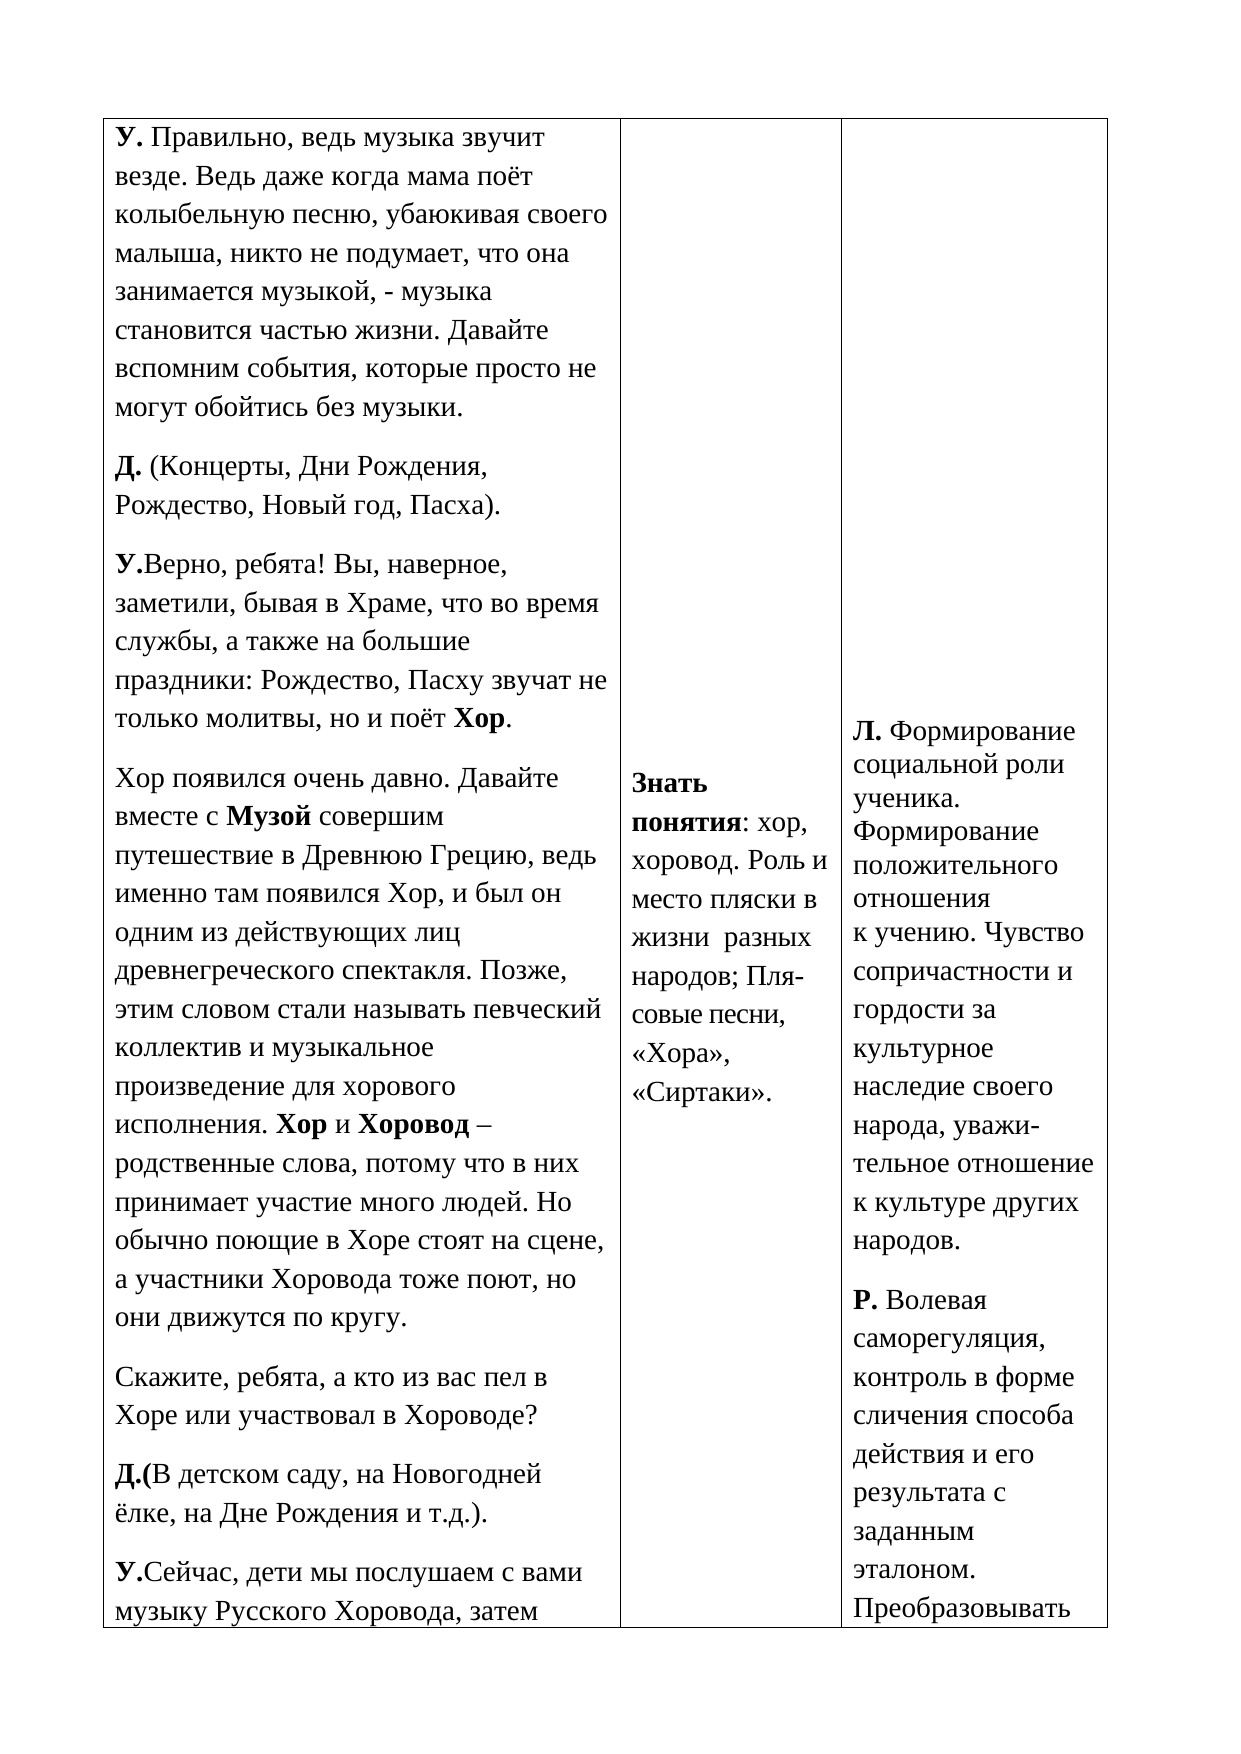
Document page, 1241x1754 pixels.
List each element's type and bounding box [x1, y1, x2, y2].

table_cell [104, 119, 620, 1627]
table_cell [621, 119, 841, 1627]
table_cell [842, 119, 1107, 1627]
